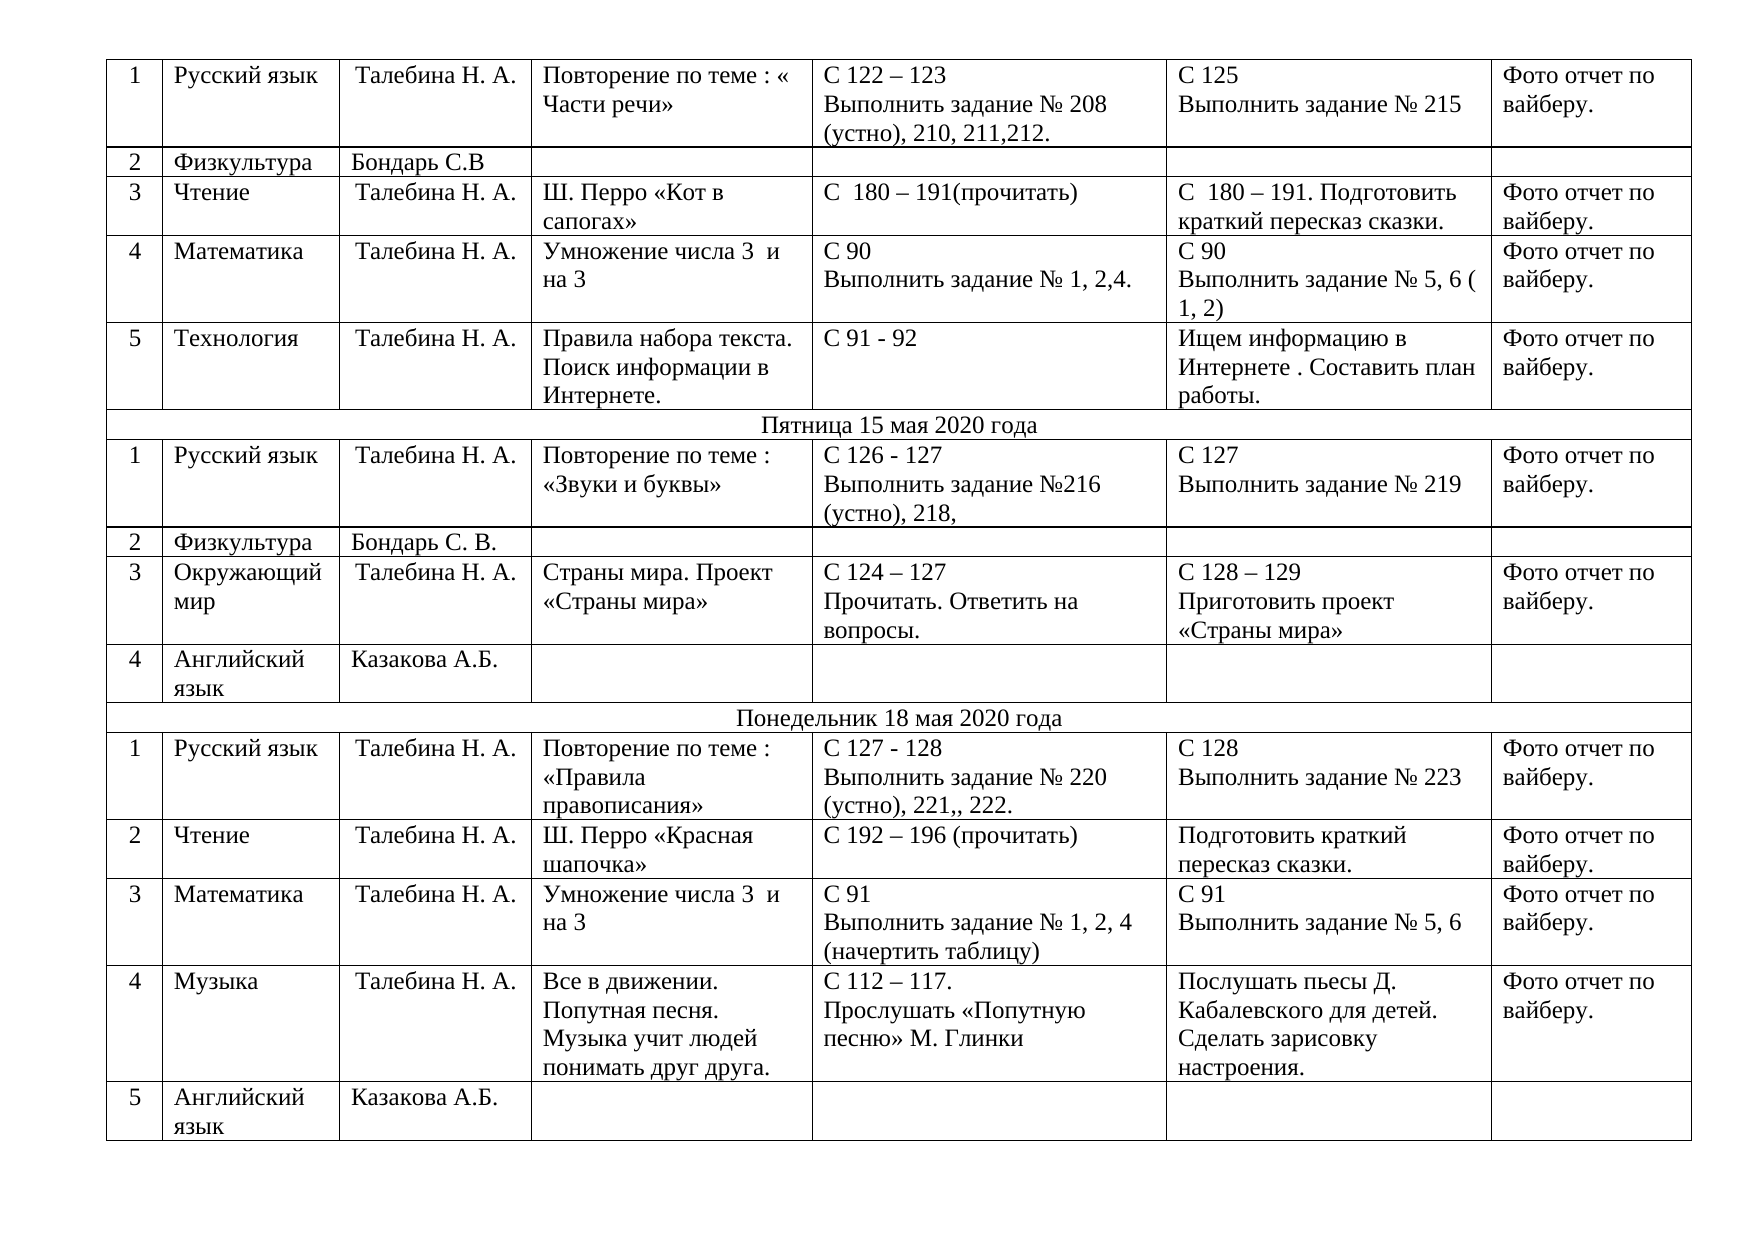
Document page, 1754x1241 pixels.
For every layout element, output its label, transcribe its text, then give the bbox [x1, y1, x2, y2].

table_cell С 128 – 129 Приготовить проект «Страны мира» [1167, 557, 1491, 643]
table_cell Русский язык [163, 440, 339, 526]
table_cell Казакова А.Б. [340, 645, 531, 702]
table_cell Фото отчет по вайберу. [1492, 177, 1691, 235]
table_cell Фото отчет по вайберу. [1492, 820, 1691, 878]
table_cell 3 [107, 557, 162, 643]
table_cell Талебина Н. А. [340, 177, 531, 235]
table_cell Правила набора текста. Поиск информации в Интернете. [532, 323, 812, 409]
table_cell Фото отчет по вайберу. [1492, 440, 1691, 526]
table_cell [1167, 528, 1491, 556]
table_cell [532, 1082, 812, 1139]
table_cell 5 [107, 323, 162, 409]
table_cell 4 [107, 966, 162, 1081]
table_cell Фото отчет по вайберу. [1492, 557, 1691, 643]
table_cell Музыка [163, 966, 339, 1081]
table_cell Русский язык [163, 733, 339, 819]
table_cell 3 [107, 879, 162, 965]
table_cell 4 [107, 645, 162, 702]
table_cell Фото отчет по вайберу. [1492, 60, 1691, 146]
table_cell Подготовить краткий пересказ сказки. [1167, 820, 1491, 878]
table_cell Ш. Перро «Кот в сапогах» [532, 177, 812, 235]
table_cell С 127 - 128 Выполнить задание № 220 (устно), 221,, 222. [813, 733, 1166, 819]
table_cell С 122 – 123 Выполнить задание № 208 (устно), 210, 211,212. [813, 60, 1166, 146]
table_cell 1 [107, 60, 162, 146]
table_cell Повторение по теме : « Части речи» [532, 60, 812, 146]
table_cell С 90 Выполнить задание № 5, 6 ( 1, 2) [1167, 236, 1491, 322]
table_cell Талебина Н. А. [340, 557, 531, 643]
table_cell Все в движении. Попутная песня. Музыка учит людей понимать друг друга. [532, 966, 812, 1081]
table_cell 1 [107, 440, 162, 526]
table_cell Окружающий мир [163, 557, 339, 643]
table_cell Бондарь С.В [340, 148, 531, 176]
table_cell С 112 – 117. Прослушать «Попутную песню» М. Глинки [813, 966, 1166, 1081]
table_cell Умножение числа 3 и на 3 [532, 879, 812, 965]
table_cell 5 [107, 1082, 162, 1139]
table_cell [532, 645, 812, 702]
table_cell Математика [163, 236, 339, 322]
table_cell Талебина Н. А. [340, 440, 531, 526]
table_cell Талебина Н. А. [340, 879, 531, 965]
table_cell 2 [107, 148, 162, 176]
table_cell [813, 1082, 1166, 1139]
table_cell Английский язык [163, 645, 339, 702]
table_cell [1492, 1082, 1691, 1139]
table_cell Повторение по теме : «Правила правописания» [532, 733, 812, 819]
table_cell С 192 – 196 (прочитать) [813, 820, 1166, 878]
table_cell Казакова А.Б. [340, 1082, 531, 1139]
table_cell Физкультура [163, 148, 339, 176]
table_cell Страны мира. Проект «Страны мира» [532, 557, 812, 643]
table_cell С 127 Выполнить задание № 219 [1167, 440, 1491, 526]
table_cell Талебина Н. А. [340, 236, 531, 322]
table_cell С 90 Выполнить задание № 1, 2,4. [813, 236, 1166, 322]
table_cell [1492, 528, 1691, 556]
table_cell Технология [163, 323, 339, 409]
table_cell С 124 – 127 Прочитать. Ответить на вопросы. [813, 557, 1166, 643]
table_cell С 91 Выполнить задание № 5, 6 [1167, 879, 1491, 965]
table_cell Чтение [163, 177, 339, 235]
table_cell Бондарь С. В. [340, 528, 531, 556]
table_cell Талебина Н. А. [340, 820, 531, 878]
table_cell Талебина Н. А. [340, 733, 531, 819]
table_cell С 180 – 191. Подготовить краткий пересказ сказки. [1167, 177, 1491, 235]
table_cell Талебина Н. А. [340, 966, 531, 1081]
table_cell С 125 Выполнить задание № 215 [1167, 60, 1491, 146]
table_cell Фото отчет по вайберу. [1492, 323, 1691, 409]
table_cell С 180 – 191(прочитать) [813, 177, 1166, 235]
table_cell Талебина Н. А. [340, 323, 531, 409]
table_cell Послушать пьесы Д. Кабалевского для детей. Сделать зарисовку настроения. [1167, 966, 1491, 1081]
table_cell 3 [107, 177, 162, 235]
table_cell Ищем информацию в Интернете . Составить план работы. [1167, 323, 1491, 409]
table_cell [1492, 148, 1691, 176]
table_cell Русский язык [163, 60, 339, 146]
table_cell [813, 645, 1166, 702]
table_cell 1 [107, 733, 162, 819]
table_cell Понедельник 18 мая 2020 года [107, 703, 1691, 732]
table_cell 4 [107, 236, 162, 322]
table_cell [532, 148, 812, 176]
table_cell [532, 528, 812, 556]
table_cell Фото отчет по вайберу. [1492, 236, 1691, 322]
table_cell Повторение по теме : «Звуки и буквы» [532, 440, 812, 526]
table_cell С 128 Выполнить задание № 223 [1167, 733, 1491, 819]
table_cell [1167, 645, 1491, 702]
table_cell [813, 528, 1166, 556]
table_cell [1492, 645, 1691, 702]
table_cell Математика [163, 879, 339, 965]
table_cell С 126 - 127 Выполнить задание №216 (устно), 218, [813, 440, 1166, 526]
table_cell 2 [107, 528, 162, 556]
table_cell Английский язык [163, 1082, 339, 1139]
table_cell Пятница 15 мая 2020 года [107, 410, 1691, 439]
table_cell 2 [107, 820, 162, 878]
table_cell Талебина Н. А. [340, 60, 531, 146]
table_cell Фото отчет по вайберу. [1492, 733, 1691, 819]
table_cell Умножение числа 3 и на 3 [532, 236, 812, 322]
table_cell Физкультура [163, 528, 339, 556]
table_cell Фото отчет по вайберу. [1492, 879, 1691, 965]
table_cell [1167, 148, 1491, 176]
table_cell [813, 148, 1166, 176]
table_cell Фото отчет по вайберу. [1492, 966, 1691, 1081]
table_cell [1167, 1082, 1491, 1139]
table_cell С 91 Выполнить задание № 1, 2, 4 (начертить таблицу) [813, 879, 1166, 965]
table_cell Ш. Перро «Красная шапочка» [532, 820, 812, 878]
table_cell Чтение [163, 820, 339, 878]
table_cell С 91 - 92 [813, 323, 1166, 409]
